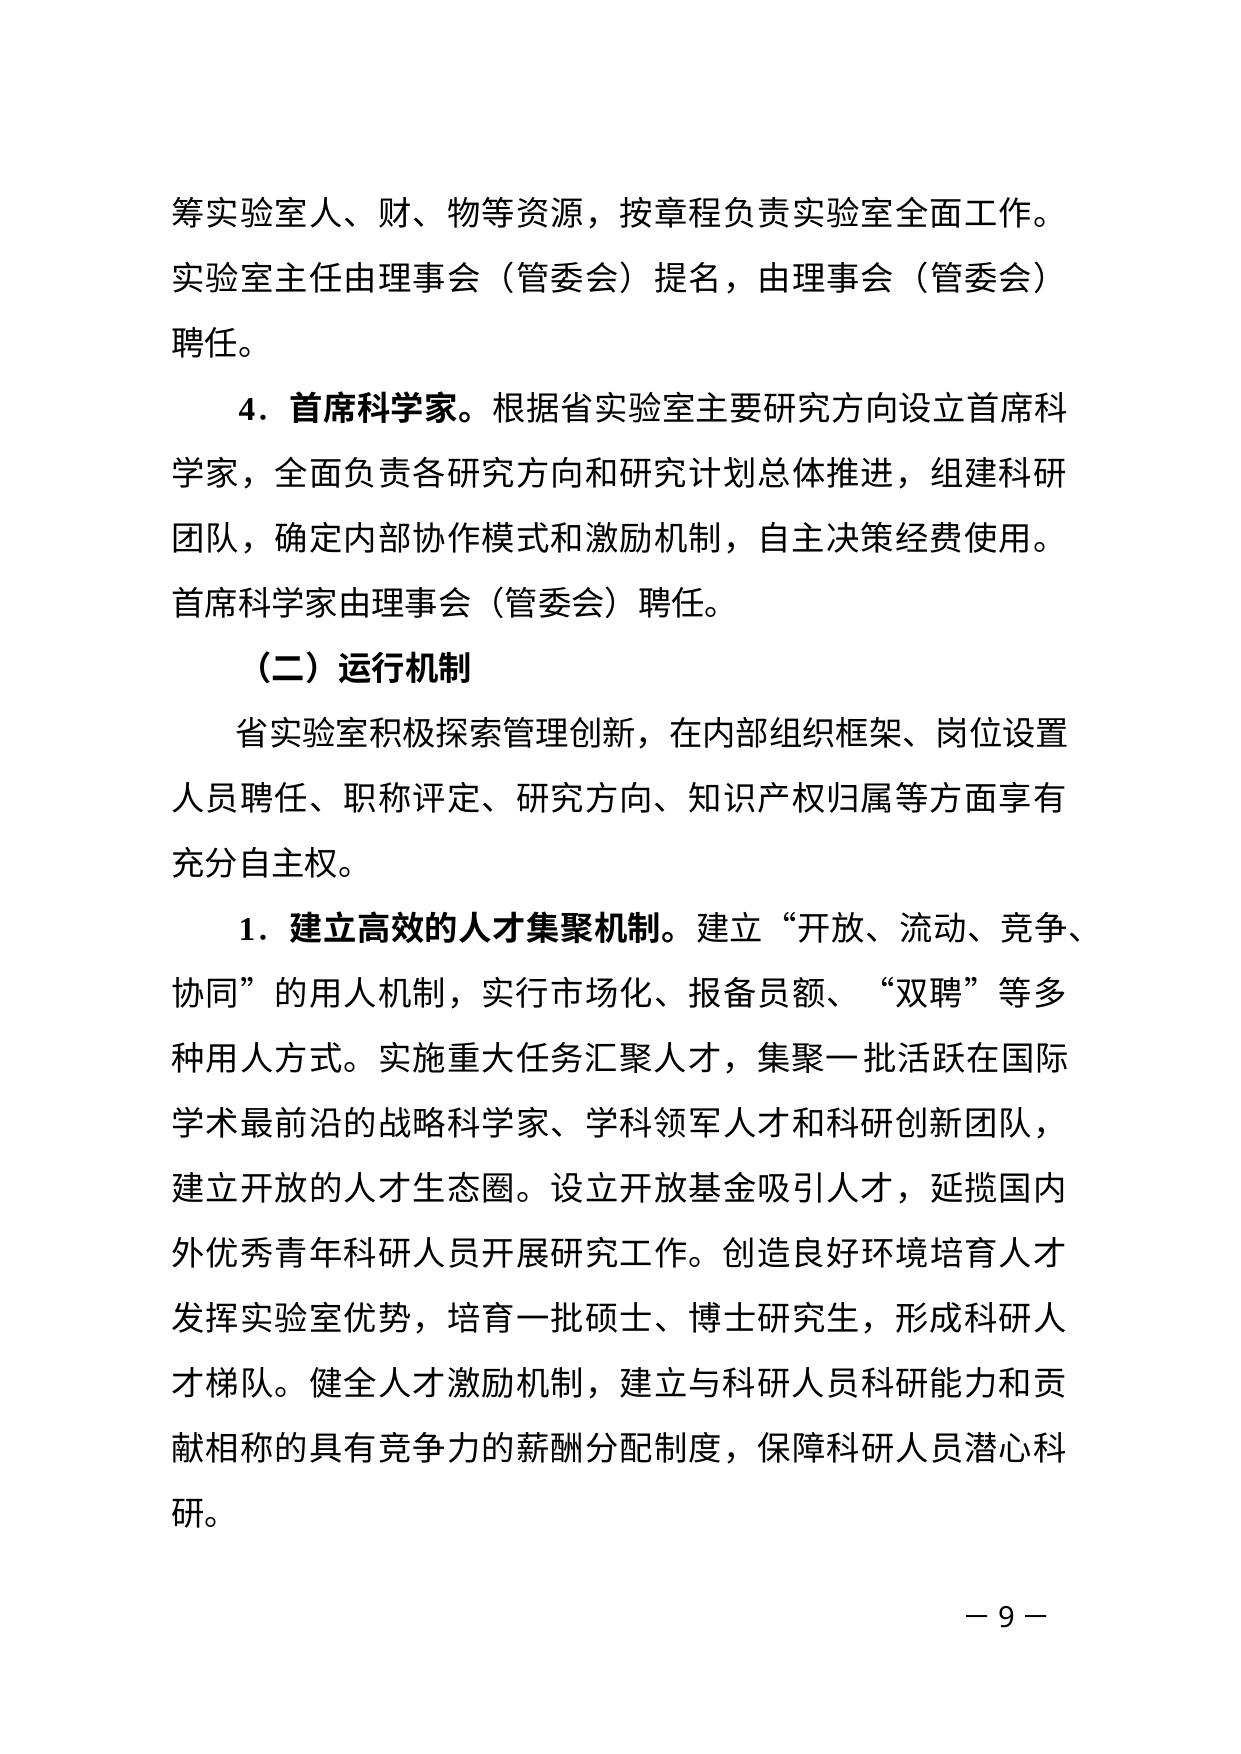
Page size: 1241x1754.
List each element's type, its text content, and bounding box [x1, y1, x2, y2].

text 4．首席科学家。根据省实验室主要研究方向设立首席科学家，全面负责各研究方向和研究计划总体推进，组建科研团队，确定内部协作模式和激励机制，自主决策经费使用。首席科学家由理事会（管委会）聘任。 [171, 373, 1069, 633]
text 省实验室积极探索管理创新，在内部组织框架、岗位设置、人员聘任、职称评定、研究方向、知识产权归属等方面享有充分自主权。 [171, 698, 1069, 893]
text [171, 178, 1069, 373]
text 1．建立高效的人才集聚机制。建立“开放、流动、竞争、协同”的用人机制，实行市场化、报备员额、“双聘”等多种用人方式。实施重大任务汇聚人才，集聚一批活跃在国际学术最前沿的战略科学家、学科领军人才和科研创新团队，建立开放的人才生态圈。设立开放基金吸引人才，延揽国内外优秀青年科研人员开展研究工作。创造良好环境培育人才，发挥实验室优势，培育一批硕士、博士研究生，形成科研人才梯队。健全人才激励机制，建立与科研人员科研能力和贡献相称的具有竞争力的薪酬分配制度，保障科研人员潜心科研。 [171, 893, 1069, 1543]
text （二）运行机制 [171, 633, 1069, 698]
